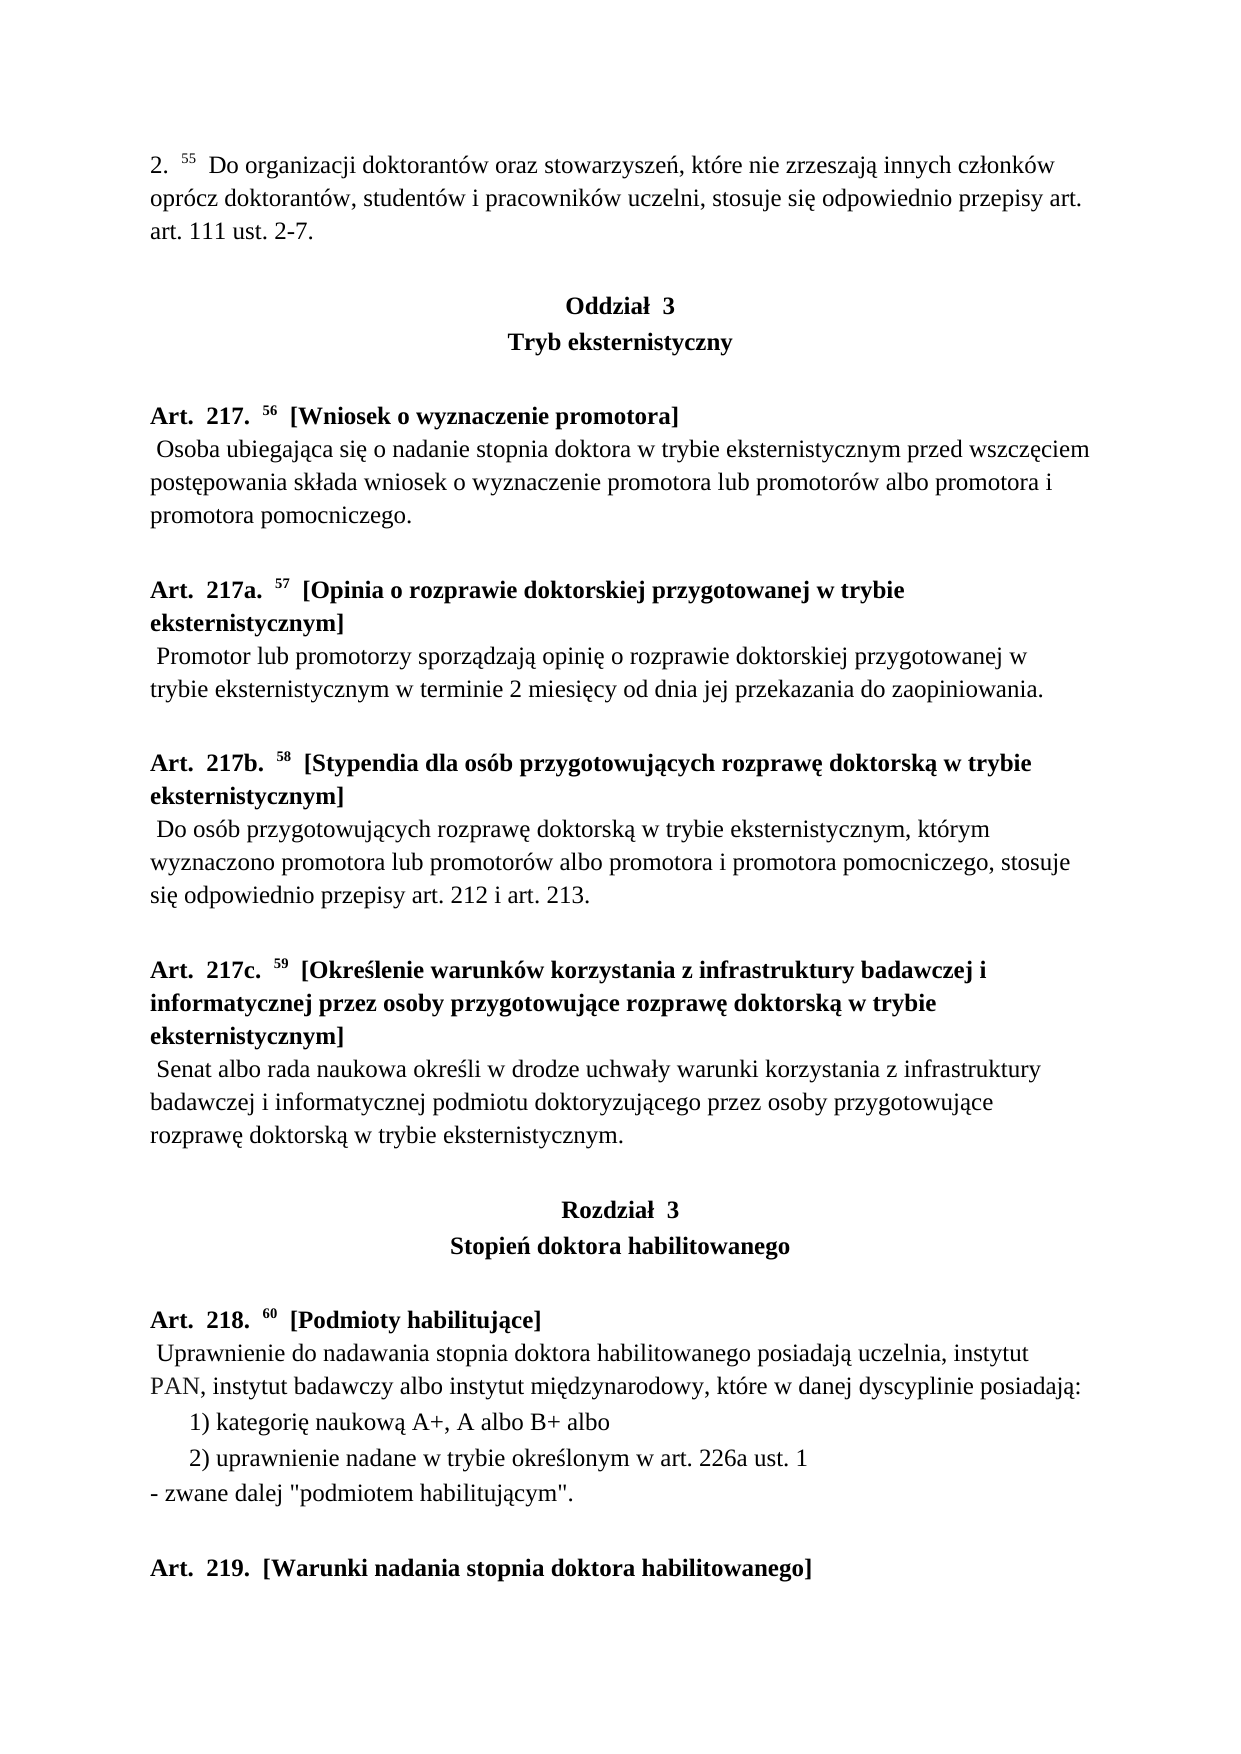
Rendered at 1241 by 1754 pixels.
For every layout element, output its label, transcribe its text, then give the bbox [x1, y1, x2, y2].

text Rozdział 3 [150, 1195, 1090, 1224]
text 1) kategorię naukową A+, A albo B+ albo [189, 1407, 1090, 1436]
text Art. 219. [Warunki nadania stopnia doktora habilitowanego] [150, 1553, 1090, 1581]
text 2. 55 Do organizacji doktorantów oraz stowarzyszeń, które nie zrzeszają innych członków oprócz doktorantów, studentów i pracowników uczelni, stosuje się odpowiednio przepisy art. art. 111 ust. 2-7. [150, 150, 1090, 245]
text 2) uprawnienie nadane w trybie określonym w art. 226a ust. 1 [189, 1443, 1090, 1471]
text Uprawnienie do nadawania stopnia doktora habilitowanego posiadają uczelnia, instytut PAN, instytut badawczy albo instytut międzynarodowy, które w danej dyscyplinie posiadają: [150, 1338, 1090, 1400]
text Art. 217a. 57 [Opinia o rozprawie doktorskiej przygotowanej w trybie eksternistycznym] [150, 575, 1090, 637]
text Art. 217c. 59 [Określenie warunków korzystania z infrastruktury badawczej i informatycznej przez osoby przygotowujące rozprawę doktorską w trybie eksternistycznym] [150, 955, 1090, 1049]
text Art. 218. 60 [Podmioty habilitujące] [150, 1305, 1090, 1334]
text Senat albo rada naukowa określi w drodze uchwały warunki korzystania z infrastruktury badawczej i informatycznej podmiotu doktoryzującego przez osoby przygotowujące rozprawę doktorską w trybie eksternistycznym. [150, 1054, 1090, 1148]
text Stopień doktora habilitowanego [150, 1231, 1090, 1259]
text Promotor lub promotorzy sporządzają opinię o rozprawie doktorskiej przygotowanej w trybie eksternistycznym w terminie 2 miesięcy od dnia jej przekazania do zaopiniowania. [150, 641, 1090, 703]
text - zwane dalej "podmiotem habilitującym". [150, 1478, 1090, 1507]
text Art. 217b. 58 [Stypendia dla osób przygotowujących rozprawę doktorską w trybie eksternistycznym] [150, 748, 1090, 810]
text Art. 217. 56 [Wniosek o wyznaczenie promotora] [150, 401, 1090, 430]
text Oddział 3 [150, 291, 1090, 320]
text Do osób przygotowujących rozprawę doktorską w trybie eksternistycznym, którym wyznaczono promotora lub promotorów albo promotora i promotora pomocniczego, stosuje się odpowiednio przepisy art. 212 i art. 213. [150, 814, 1090, 909]
text Osoba ubiegająca się o nadanie stopnia doktora w trybie eksternistycznym przed wszczęciem postępowania składa wniosek o wyznaczenie promotora lub promotorów albo promotora i promotora pomocniczego. [150, 434, 1090, 529]
text Tryb eksternistyczny [150, 327, 1090, 356]
